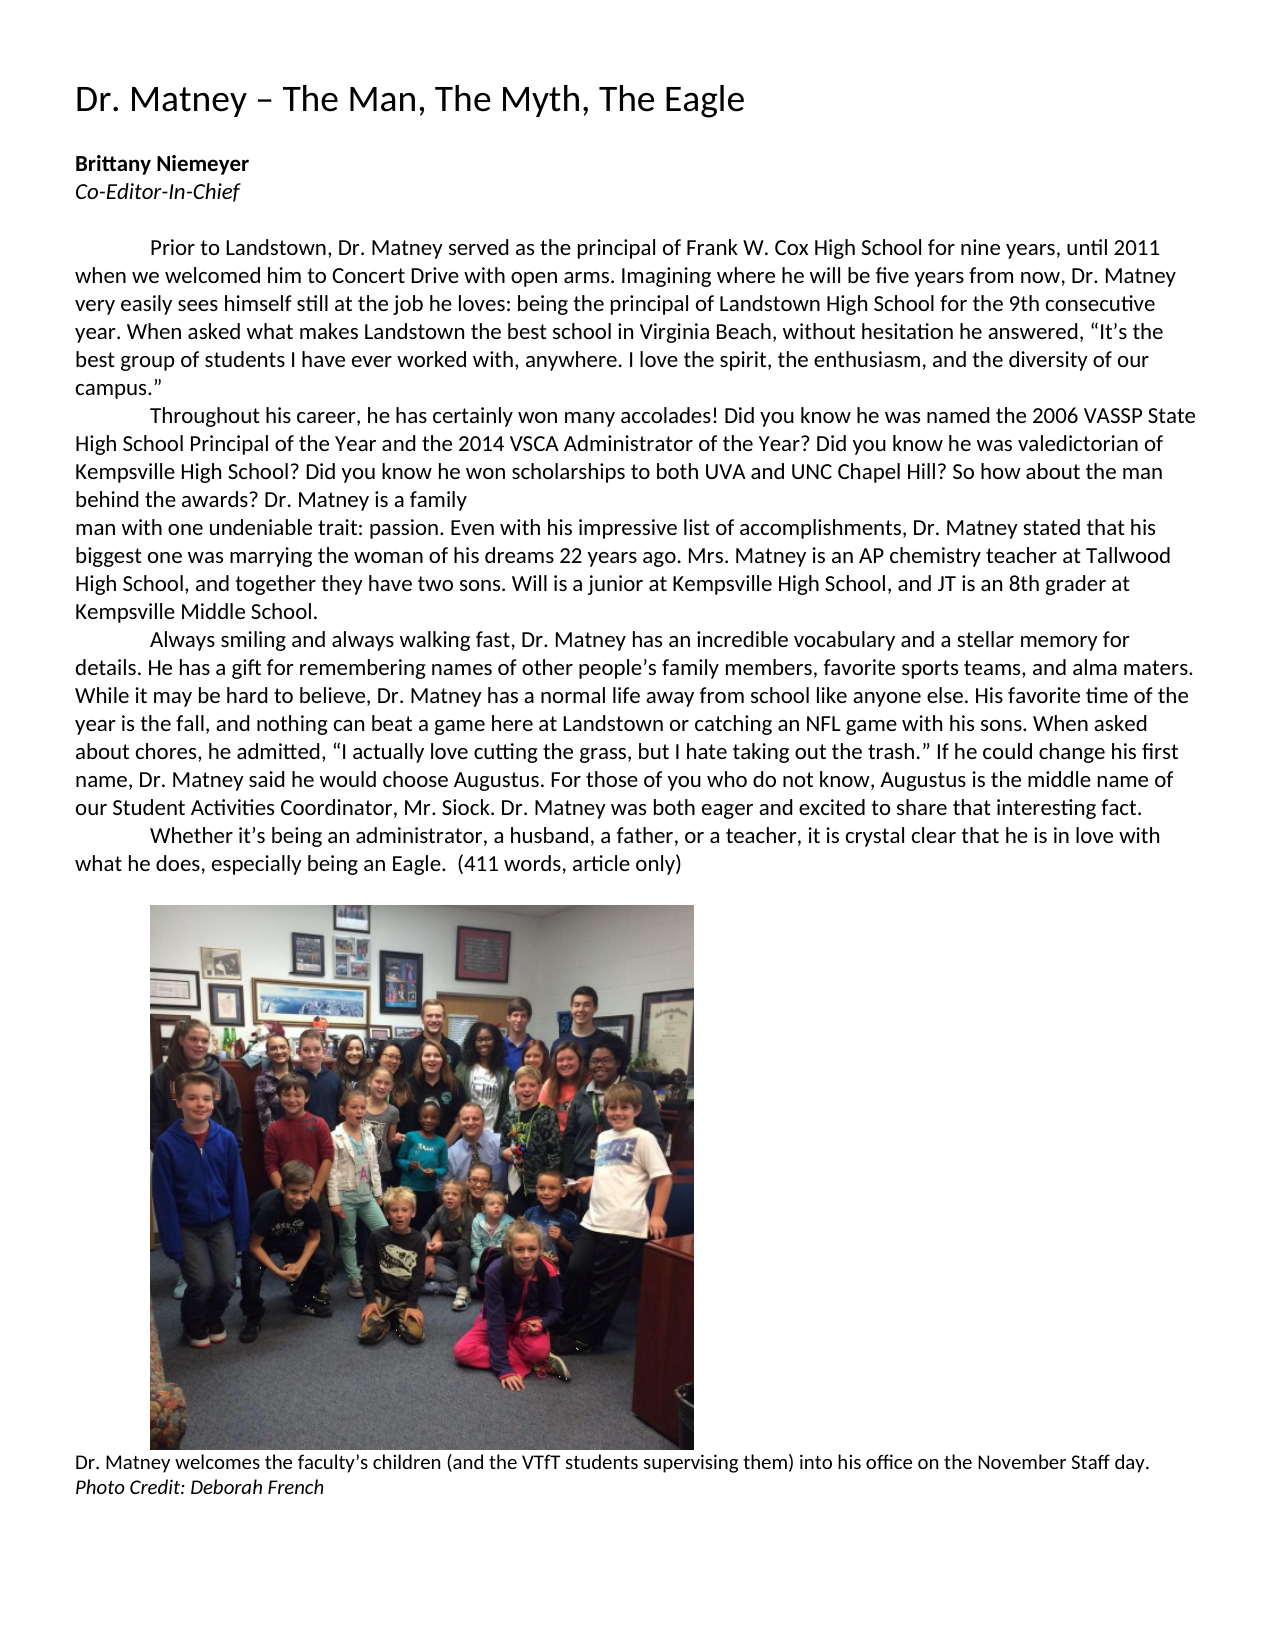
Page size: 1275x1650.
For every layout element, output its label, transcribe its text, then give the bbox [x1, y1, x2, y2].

text Co-Editor-In-Chief [75, 177, 1200, 205]
text Whether it’s being an administrator, a husband, a father, or a teacher, it is crystal clear that he is in love with what he does, especially being an Eagle. (411 words, article only) [75, 821, 1200, 877]
text Photo Credit: Deborah French [75, 1474, 1200, 1500]
text man with one undeniable trait: passion. Even with his impressive list of accomplishments, Dr. Matney stated that his biggest one was marrying the woman of his dreams 22 years ago. Mrs. Matney is an AP chemistry teacher at Tallwood High School, and together they have two sons. Will is a junior at Kempsville High School, and JT is an 8th grader at Kempsville Middle School. [75, 513, 1200, 625]
text Brittany Niemeyer [75, 149, 1200, 177]
text Throughout his career, he has certainly won many accolades! Did you know he was named the 2006 VASSP State High School Principal of the Year and the 2014 VSCA Administrator of the Year? Did you know he was valedictorian of Kempsville High School? Did you know he won scholarships to both UVA and UNC Chapel Hill? So how about the man behind the awards? Dr. Matney is a family [75, 401, 1200, 513]
picture [150, 905, 694, 1450]
text Dr. Matney – The Man, The Myth, The Eagle [75, 75, 1200, 121]
text Prior to Landstown, Dr. Matney served as the principal of Frank W. Cox High School for nine years, until 2011 when we welcomed him to Concert Drive with open arms. Imagining where he will be five years from now, Dr. Matney very easily sees himself still at the job he loves: being the principal of Landstown High School for the 9th consecutive year. When asked what makes Landstown the best school in Virginia Beach, without hesitation he answered, “It’s the best group of students I have ever worked with, anywhere. I love the spirit, the enthusiasm, and the diversity of our campus.” [75, 233, 1200, 401]
text Always smiling and always walking fast, Dr. Matney has an incredible vocabulary and a stellar memory for details. He has a gift for remembering names of other people’s family members, favorite sports teams, and alma maters. While it may be hard to believe, Dr. Matney has a normal life away from school like anyone else. His favorite time of the year is the fall, and nothing can beat a game here at Landstown or catching an NFL game with his sons. When asked about chores, he admitted, “I actually love cutting the grass, but I hate taking out the trash.” If he could change his first name, Dr. Matney said he would choose Augustus. For those of you who do not know, Augustus is the middle name of our Student Activities Coordinator, Mr. Siock. Dr. Matney was both eager and excited to share that interesting fact. [75, 625, 1200, 821]
